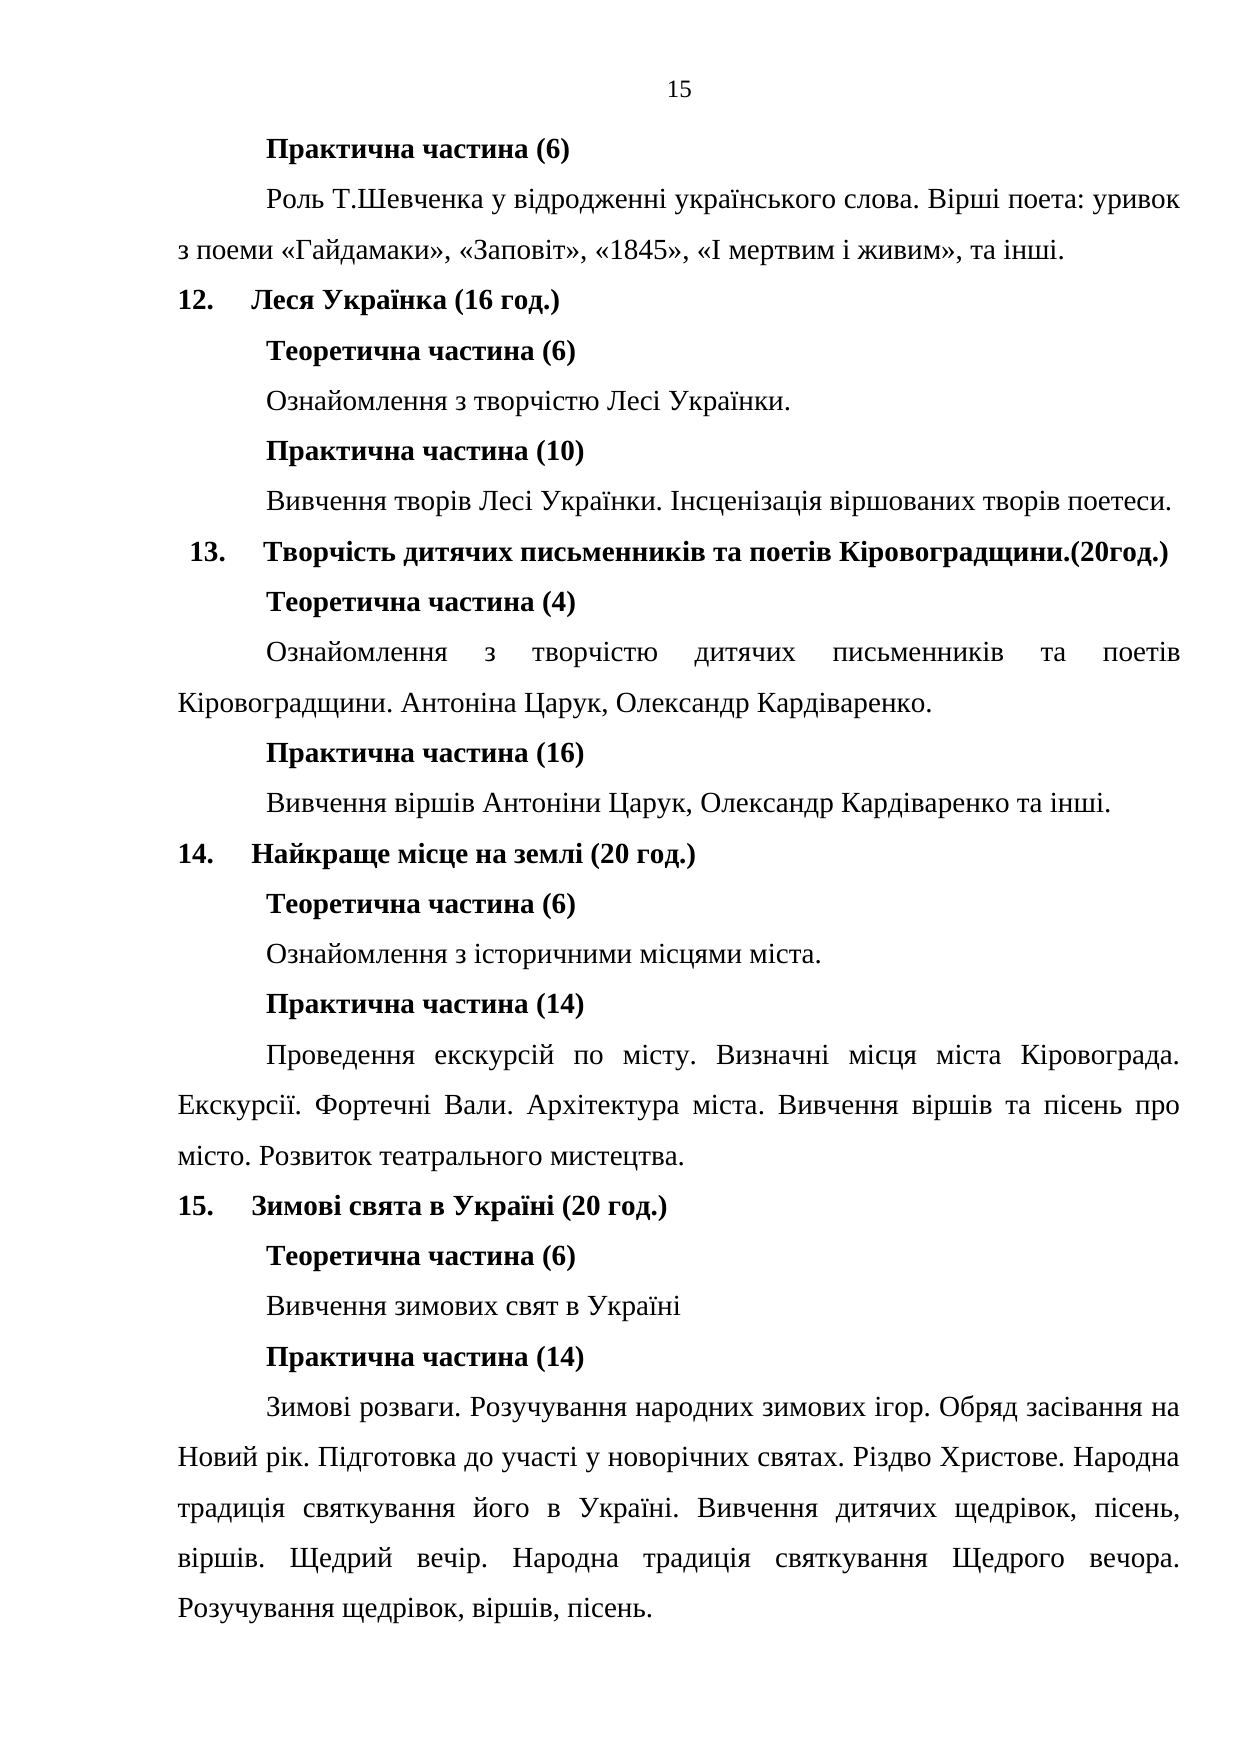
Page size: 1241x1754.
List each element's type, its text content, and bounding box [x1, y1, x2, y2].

text Практична частина (6) [177, 131, 1181, 165]
list Творчість дитячих письменників та поетів Кіровоградщини.(20год.) [177, 534, 1181, 567]
text Теоретична частина (4) [177, 584, 1181, 618]
text Вивчення зимових свят в Україні [177, 1288, 1181, 1322]
text Практична частина (14) [177, 987, 1181, 1020]
text Проведення екскурсій по місту. Визначні місця міста Кіровограда. Екскурсії. Фортечні Вали. Архітектура міста. Вивчення віршів та пісень про місто. Розвиток театрального мистецтва. [177, 1037, 1181, 1171]
text Роль Т.Шевченка у відродженні українського слова. Вірші поета: уривок з поеми «Гайдамаки», «Заповіт», «1845», «І мертвим і живим», та інші. [177, 182, 1181, 266]
text Вивчення творів Лесі Українки. Інсценізація віршованих творів поетеси. [177, 483, 1181, 517]
text Теоретична частина (6) [177, 886, 1181, 919]
text Теоретична частина (6) [177, 333, 1181, 366]
text Теоретична частина (6) [177, 1238, 1181, 1272]
text Практична частина (14) [177, 1339, 1181, 1372]
text Ознайомлення з творчістю дитячих письменників та поетів Кіровоградщини. Антоніна Царук, Олександр Кардіваренко. [177, 634, 1181, 718]
list Найкраще місце на землі (20 год.) [177, 836, 1181, 869]
text Ознайомлення з творчістю Лесі Українки. [177, 383, 1181, 416]
text Практична частина (16) [177, 735, 1181, 769]
list Зимові свята в Україні (20 год.) [177, 1188, 1181, 1221]
text Зимові розваги. Розучування народних зимових ігор. Обряд засівання на Новий рік. Підготовка до участі у новорічних святах. Різдво Христове. Народна традиція святкування його в Україні. Вивчення дитячих щедрівок, пісень, віршів. Щедрий вечір. Народна традиція святкування Щедрого вечора. Розучування щедрівок, віршів, пісень. [177, 1389, 1181, 1624]
text Практична частина (10) [177, 433, 1181, 467]
text Вивчення віршів Антоніни Царук, Олександр Кардіваренко та інші. [177, 785, 1181, 819]
text Ознайомлення з історичними місцями міста. [177, 936, 1181, 970]
list Леся Українка (16 год.) [177, 282, 1181, 316]
